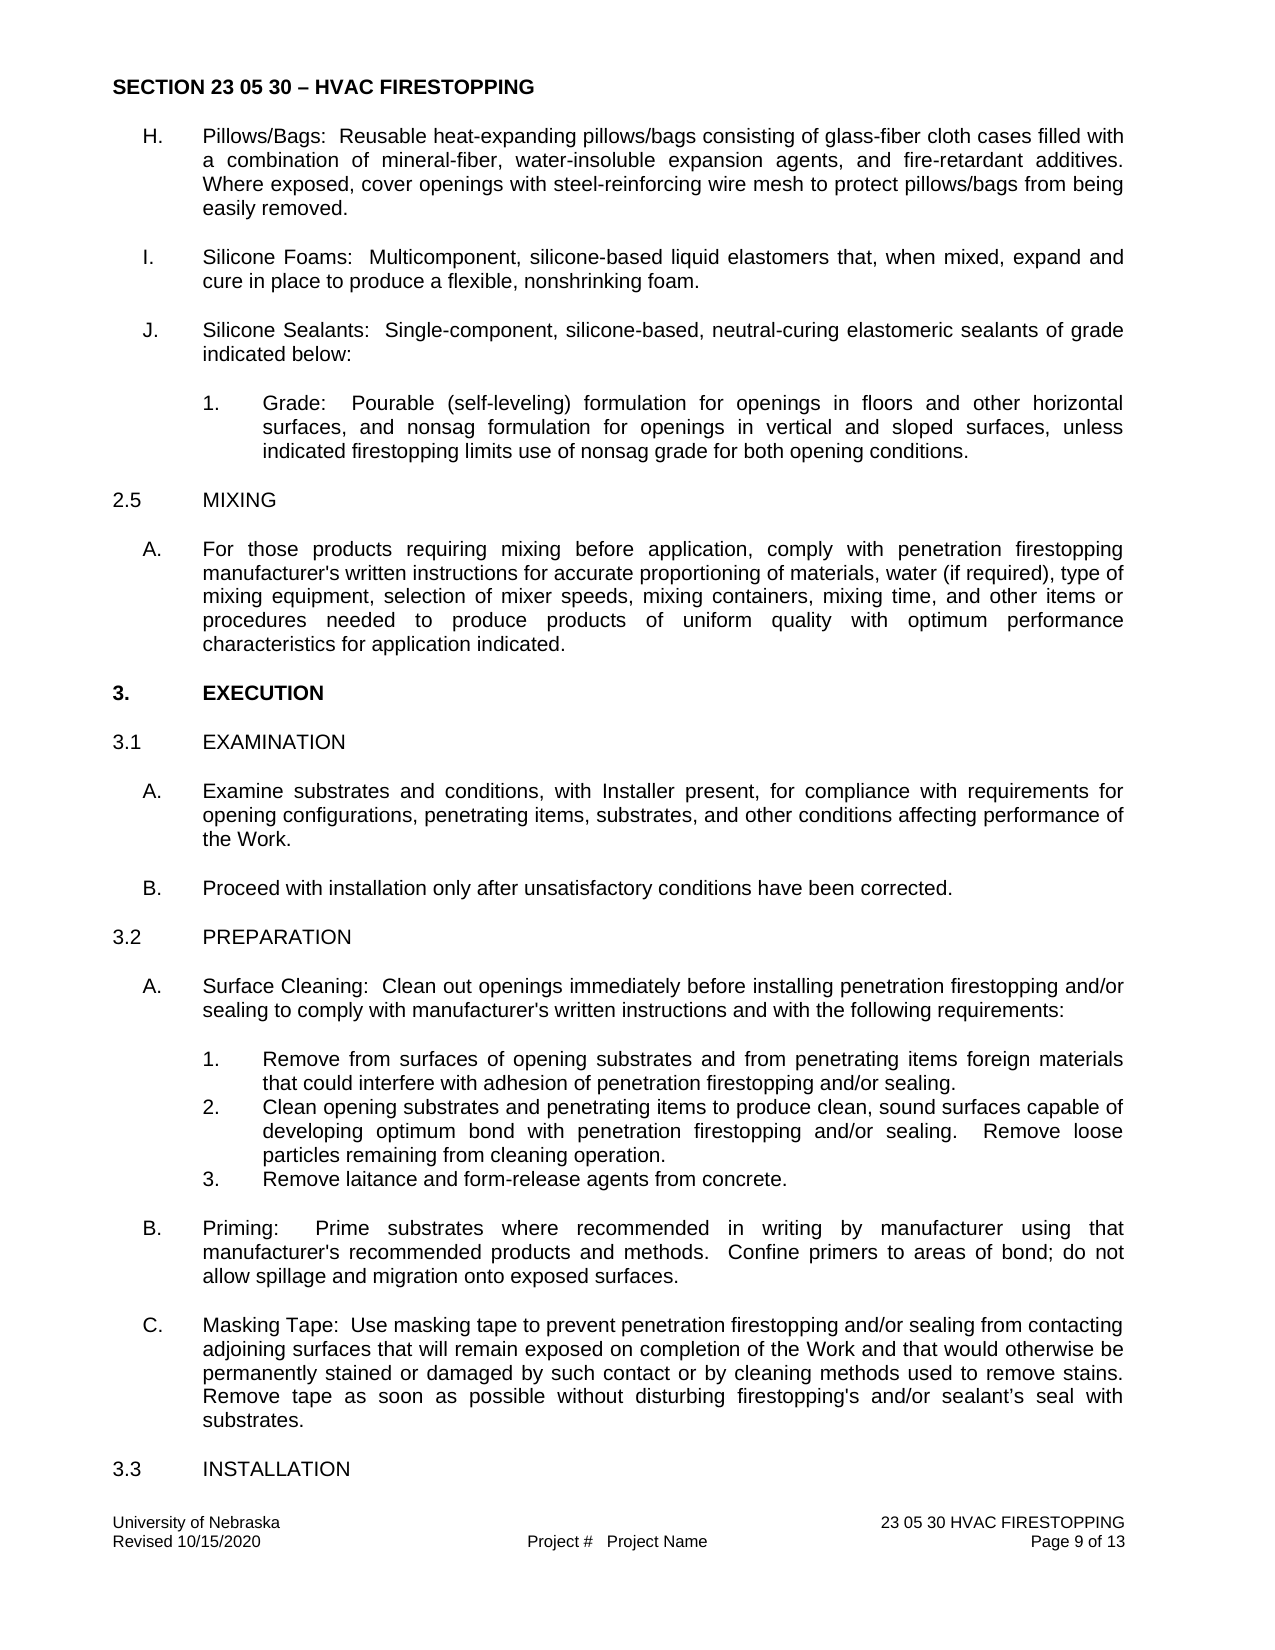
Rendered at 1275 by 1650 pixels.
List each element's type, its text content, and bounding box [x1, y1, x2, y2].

subtitle Pillows/Bags: Reusable heat-expanding pillows/bags consisting of glass-fiber cloth cases filled with a combination of mineral-fiber, water-insoluble expansion agents, and fire-retardant additives. Where exposed, cover openings with steel-reinforcing wire mesh to protect pillows/bags from being easily removed. [142, 124, 1125, 220]
subtitle Remove from surfaces of opening substrates and from penetrating items foreign materials that could interfere with adhesion of penetration firestopping and/or sealing. [202, 1047, 1125, 1095]
subtitle INSTALLATION [112, 1457, 1125, 1481]
subtitle Proceed with installation only after unsatisfactory conditions have been corrected. [142, 876, 1125, 900]
subtitle Priming: Prime substrates where recommended in writing by manufacturer using that manufacturer's recommended products and methods. Confine primers to areas of bond; do not allow spillage and migration onto exposed surfaces. [142, 1216, 1125, 1287]
subtitle EXECUTION [112, 681, 1125, 705]
subtitle Remove laitance and form-release agents from concrete. [202, 1167, 1125, 1191]
subtitle Clean opening substrates and penetrating items to produce clean, sound surfaces capable of developing optimum bond with penetration firestopping and/or sealing. Remove loose particles remaining from cleaning operation. [202, 1095, 1125, 1167]
subtitle Masking Tape: Use masking tape to prevent penetration firestopping and/or sealing from contacting adjoining surfaces that will remain exposed on completion of the Work and that would otherwise be permanently stained or damaged by such contact or by cleaning methods used to remove stains. Remove tape as soon as possible without disturbing firestopping's and/or sealant’s seal with substrates. [142, 1312, 1125, 1432]
subtitle Silicone Foams: Multicomponent, silicone-based liquid elastomers that, when mixed, expand and cure in place to produce a flexible, nonshrinking foam. [142, 245, 1125, 293]
subtitle MIXING [112, 487, 1125, 511]
subtitle Surface Cleaning: Clean out openings immediately before installing penetration firestopping and/or sealing to comply with manufacturer's written instructions and with the following requirements: [142, 974, 1125, 1022]
subtitle Silicone Sealants: Single-component, silicone-based, neutral-curing elastomeric sealants of grade indicated below: [142, 318, 1125, 366]
subtitle Examine substrates and conditions, with Installer present, for compliance with requirements for opening configurations, penetrating items, substrates, and other conditions affecting performance of the Work. [142, 779, 1125, 851]
subtitle PREPARATION [112, 925, 1125, 949]
subtitle Grade: Pourable (self-leveling) formulation for openings in floors and other horizontal surfaces, and nonsag formulation for openings in vertical and sloped surfaces, unless indicated firestopping limits use of nonsag grade for both opening conditions. [202, 391, 1125, 462]
subtitle EXAMINATION [112, 730, 1125, 754]
subtitle For those products requiring mixing before application, comply with penetration firestopping manufacturer's written instructions for accurate proportioning of materials, water (if required), type of mixing equipment, selection of mixer speeds, mixing containers, mixing time, and other items or procedures needed to produce products of uniform quality with optimum performance characteristics for application indicated. [142, 536, 1125, 656]
